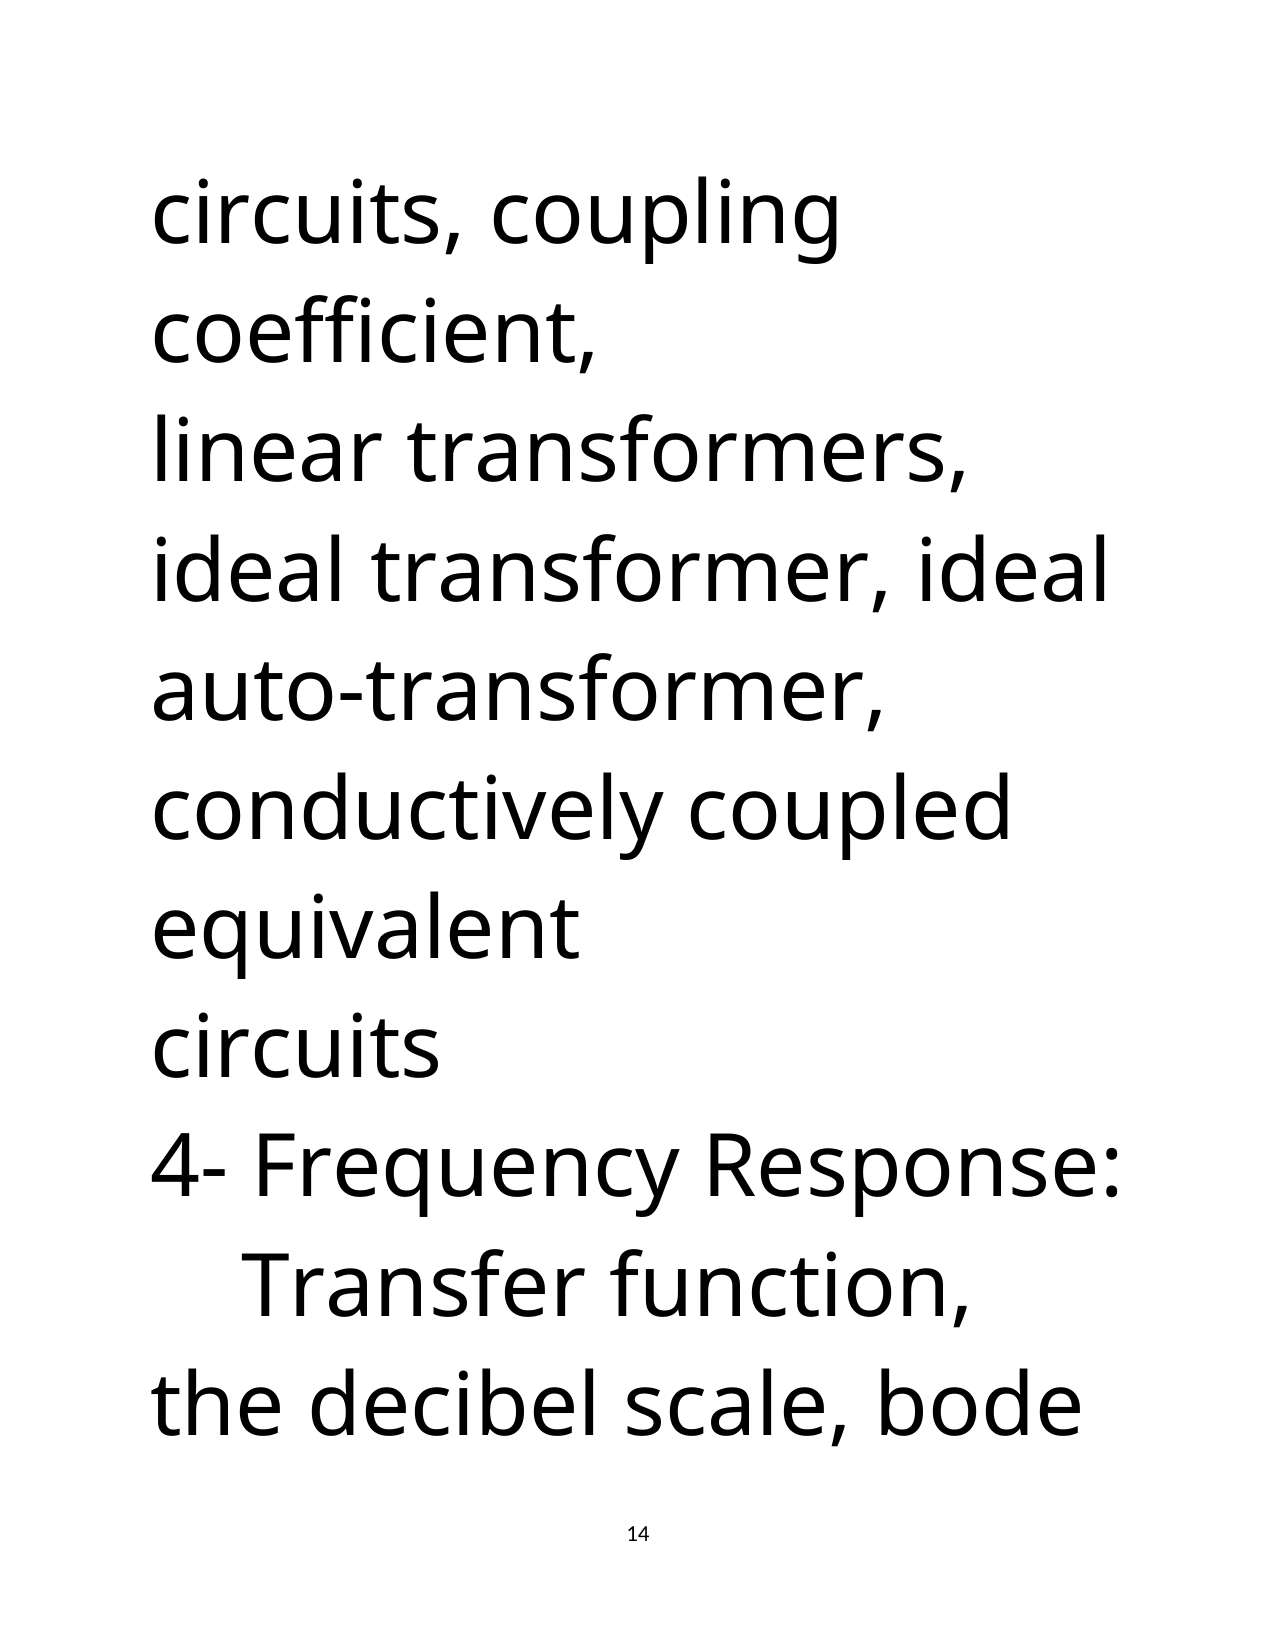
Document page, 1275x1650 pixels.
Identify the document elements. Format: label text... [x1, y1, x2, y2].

text circuits [150, 984, 1125, 1103]
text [150, 150, 1125, 388]
text linear transformers, ideal transformer, ideal auto-transformer, conductively coupled equivalent [150, 388, 1125, 984]
text 4- Frequency Response: [150, 1103, 1125, 1222]
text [150, 1222, 1125, 1461]
